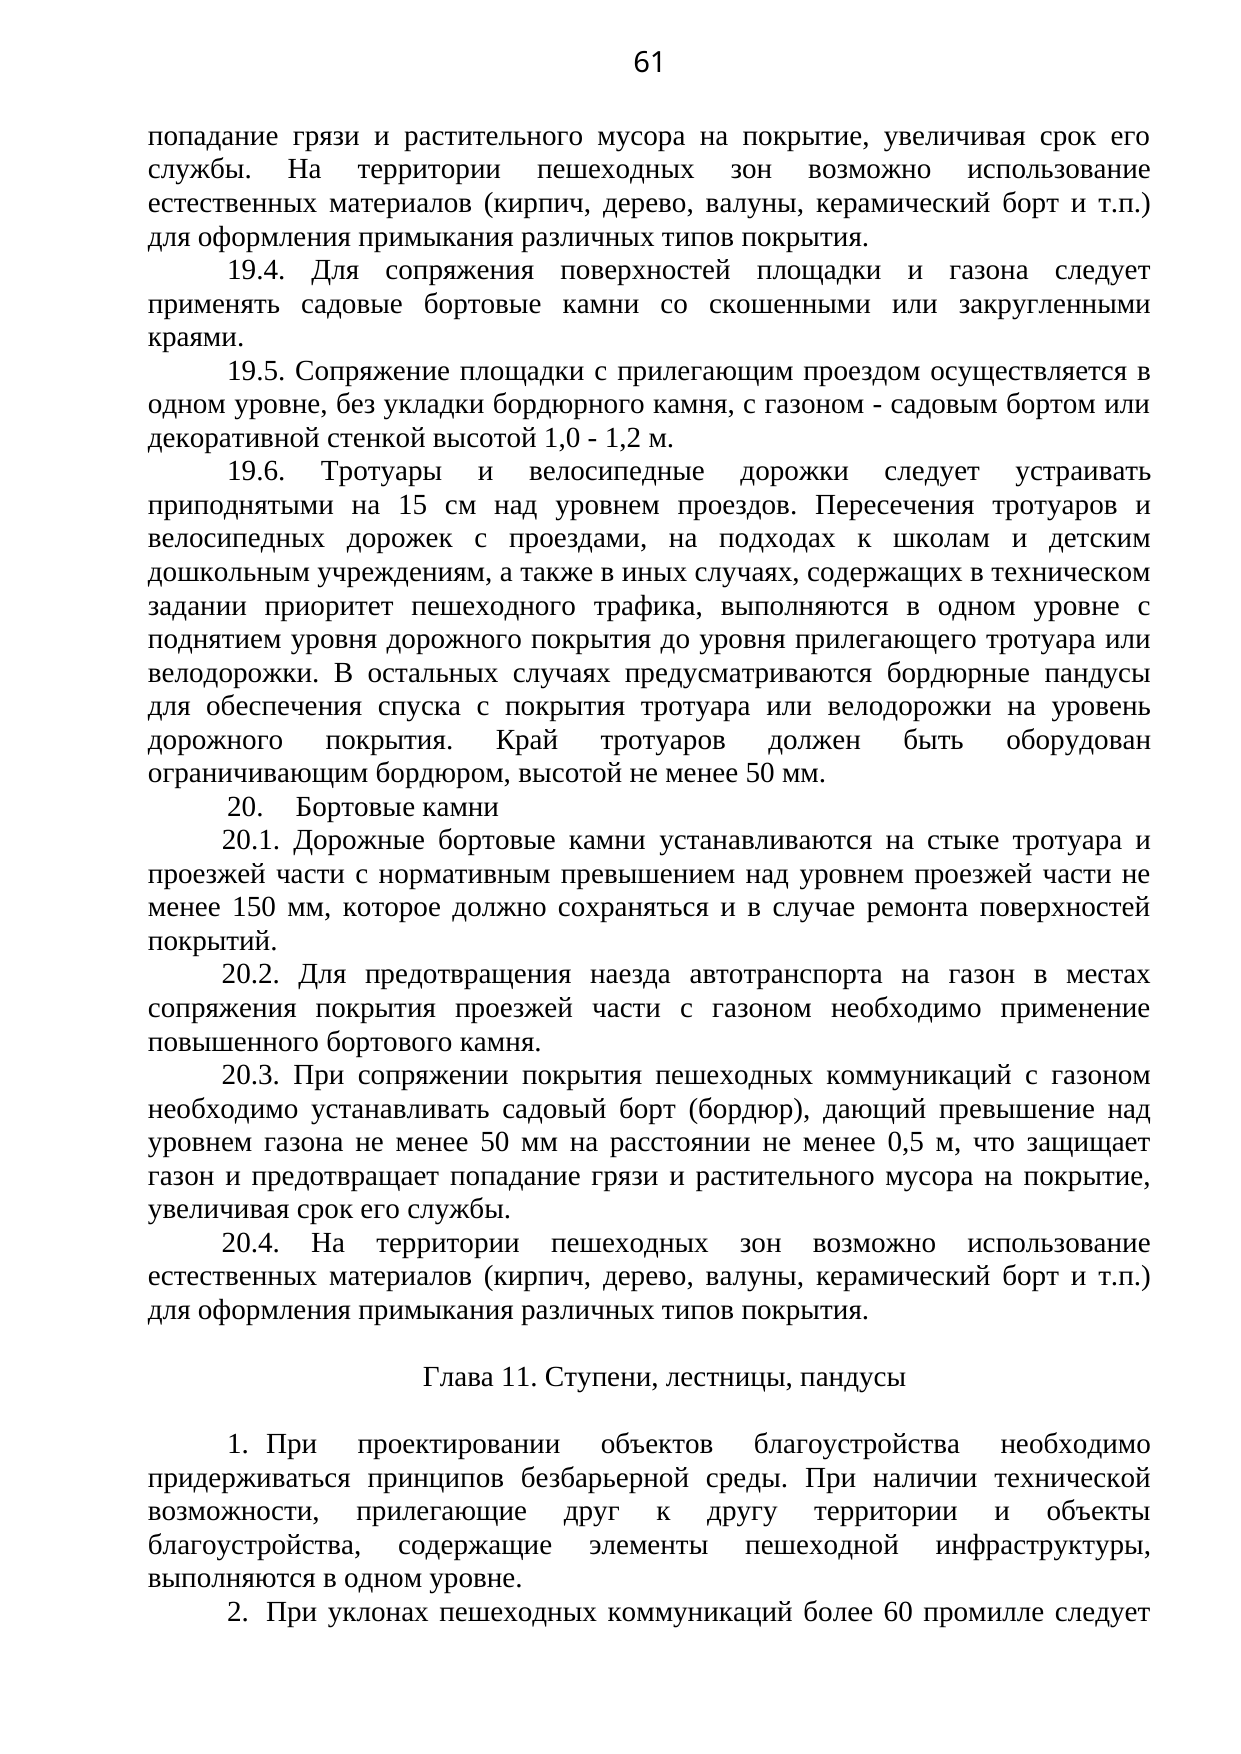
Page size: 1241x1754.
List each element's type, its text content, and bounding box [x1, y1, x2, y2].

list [148, 1594, 1152, 1627]
list Бортовые камни [148, 789, 1152, 822]
text 20.4. На территории пешеходных зон возможно использование естественных материалов (кирпич, дерево, валуны, керамический борт и т.п.) для оформления примыкания различных типов покрытия. [148, 1225, 1152, 1326]
text 19.4. Для сопряжения поверхностей площадки и газона следует применять садовые бортовые камни со скошенными или закругленными краями. [148, 252, 1152, 353]
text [148, 118, 1152, 252]
text Глава 11. Ступени, лестницы, пандусы [177, 1359, 1152, 1393]
text 19.6. Тротуары и велосипедные дорожки следует устраивать приподнятыми на 15 см над уровнем проездов. Пересечения тротуаров и велосипедных дорожек с проездами, на подходах к школам и детским дошкольным учреждениям, а также в иных случаях, содержащих в техническом задании приоритет пешеходного трафика, выполняются в одном уровне с поднятием уровня дорожного покрытия до уровня прилегающего тротуара или велодорожки. В остальных случаях предусматриваются бордюрные пандусы для обеспечения спуска с покрытия тротуара или велодорожки на уровень дорожного покрытия. Край тротуаров должен быть оборудован ограничивающим бордюром, высотой не менее 50 мм. [148, 453, 1152, 789]
text 20.1. Дорожные бортовые камни устанавливаются на стыке тротуара и проезжей части с нормативным превышением над уровнем проезжей части не менее 150 мм, которое должно сохраняться и в случае ремонта поверхностей покрытий. [148, 822, 1152, 957]
text 20.3. При сопряжении покрытия пешеходных коммуникаций с газоном необходимо устанавливать садовый борт (бордюр), дающий превышение над уровнем газона не менее 50 мм на расстоянии не менее 0,5 м, что защищает газон и предотвращает попадание грязи и растительного мусора на покрытие, увеличивая срок его службы. [148, 1057, 1152, 1225]
text 20.2. Для предотвращения наезда автотранспорта на газон в местах сопряжения покрытия проезжей части с газоном необходимо применение повышенного бортового камня. [148, 957, 1152, 1057]
text 19.5. Сопряжение площадки с прилегающим проездом осуществляется в одном уровне, без укладки бордюрного камня, с газоном - садовым бортом или декоративной стенкой высотой 1,0 - 1,2 м. [148, 353, 1152, 453]
list При проектировании объектов благоустройства необходимо придерживаться принципов безбарьерной среды. При наличии технической возможности, прилегающие друг к другу территории и объекты благоустройства, содержащие элементы пешеходной инфраструктуры, выполняются в одном уровне. [148, 1426, 1152, 1594]
